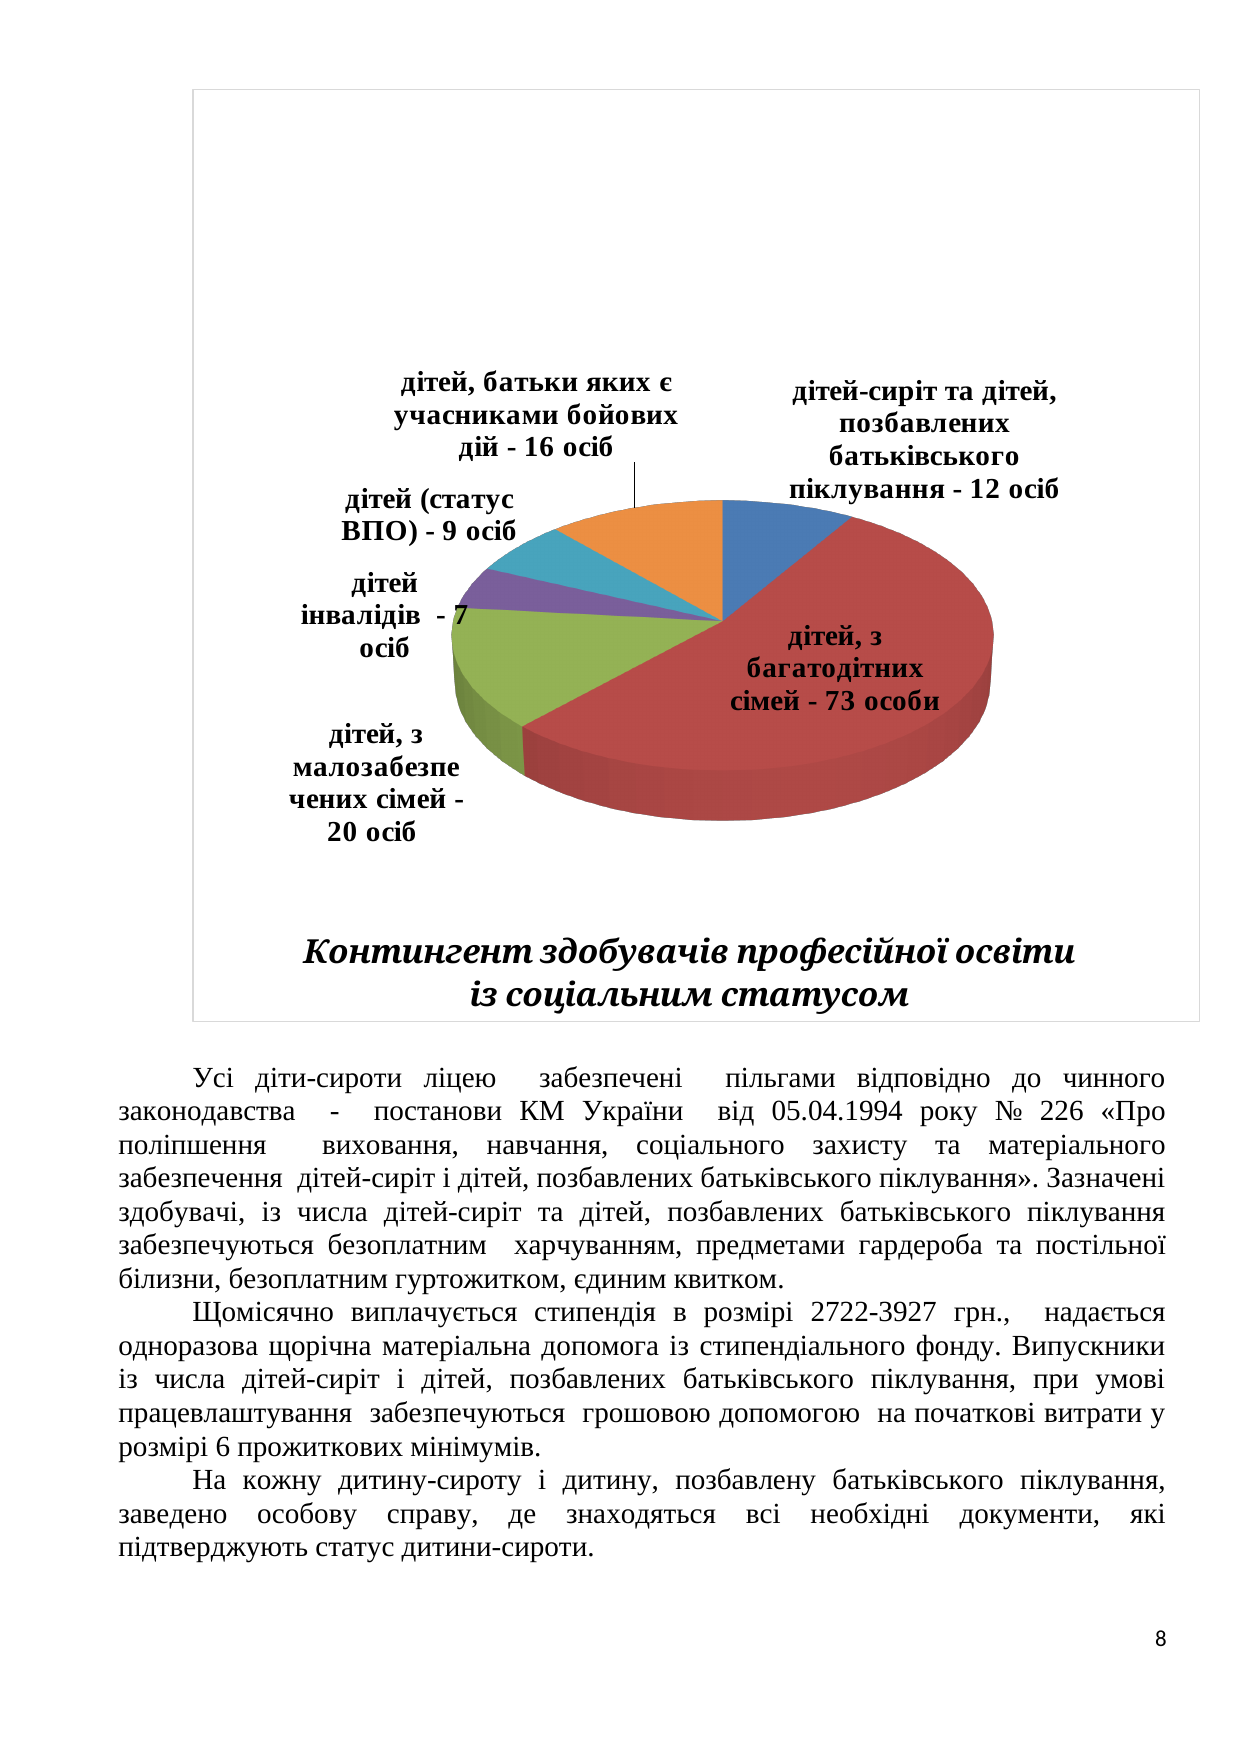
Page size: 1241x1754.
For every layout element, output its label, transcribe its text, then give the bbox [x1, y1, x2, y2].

text Усі діти-сироти ліцею забезпечені пільгами відповідно до чинного законодавства - постанови КМ України від 05.04.1994 року № 226 «Про поліпшення виховання, навчання, соціального захисту та матеріального забезпечення дітей-сиріт і дітей, позбавлених батьківського піклування». Зазначені здобувачі, із числа дітей-сиріт та дітей, позбавлених батьківського піклування забезпечуються безоплатним харчуванням, предметами гардероба та постільної білизни, безоплатним гуртожитком, єдиним квитком. [118, 1060, 1167, 1294]
text На кожну дитину-сироту і дитину, позбавлену батьківського піклування, заведено особову справу, де знаходяться всі необхідні документи, які підтверджують статус дитини-сироти. [118, 1462, 1167, 1563]
text Щомісячно виплачується стипендія в розмірі 2722-3927 грн., надається одноразова щорічна матеріальна допомога із стипендіального фонду. Випускники із числа дітей-сиріт і дітей, позбавлених батьківського піклування, при умові працевлаштування забезпечуються грошовою допомогою на початкові витрати у розмірі 6 прожиткових мінімумів. [118, 1294, 1167, 1462]
